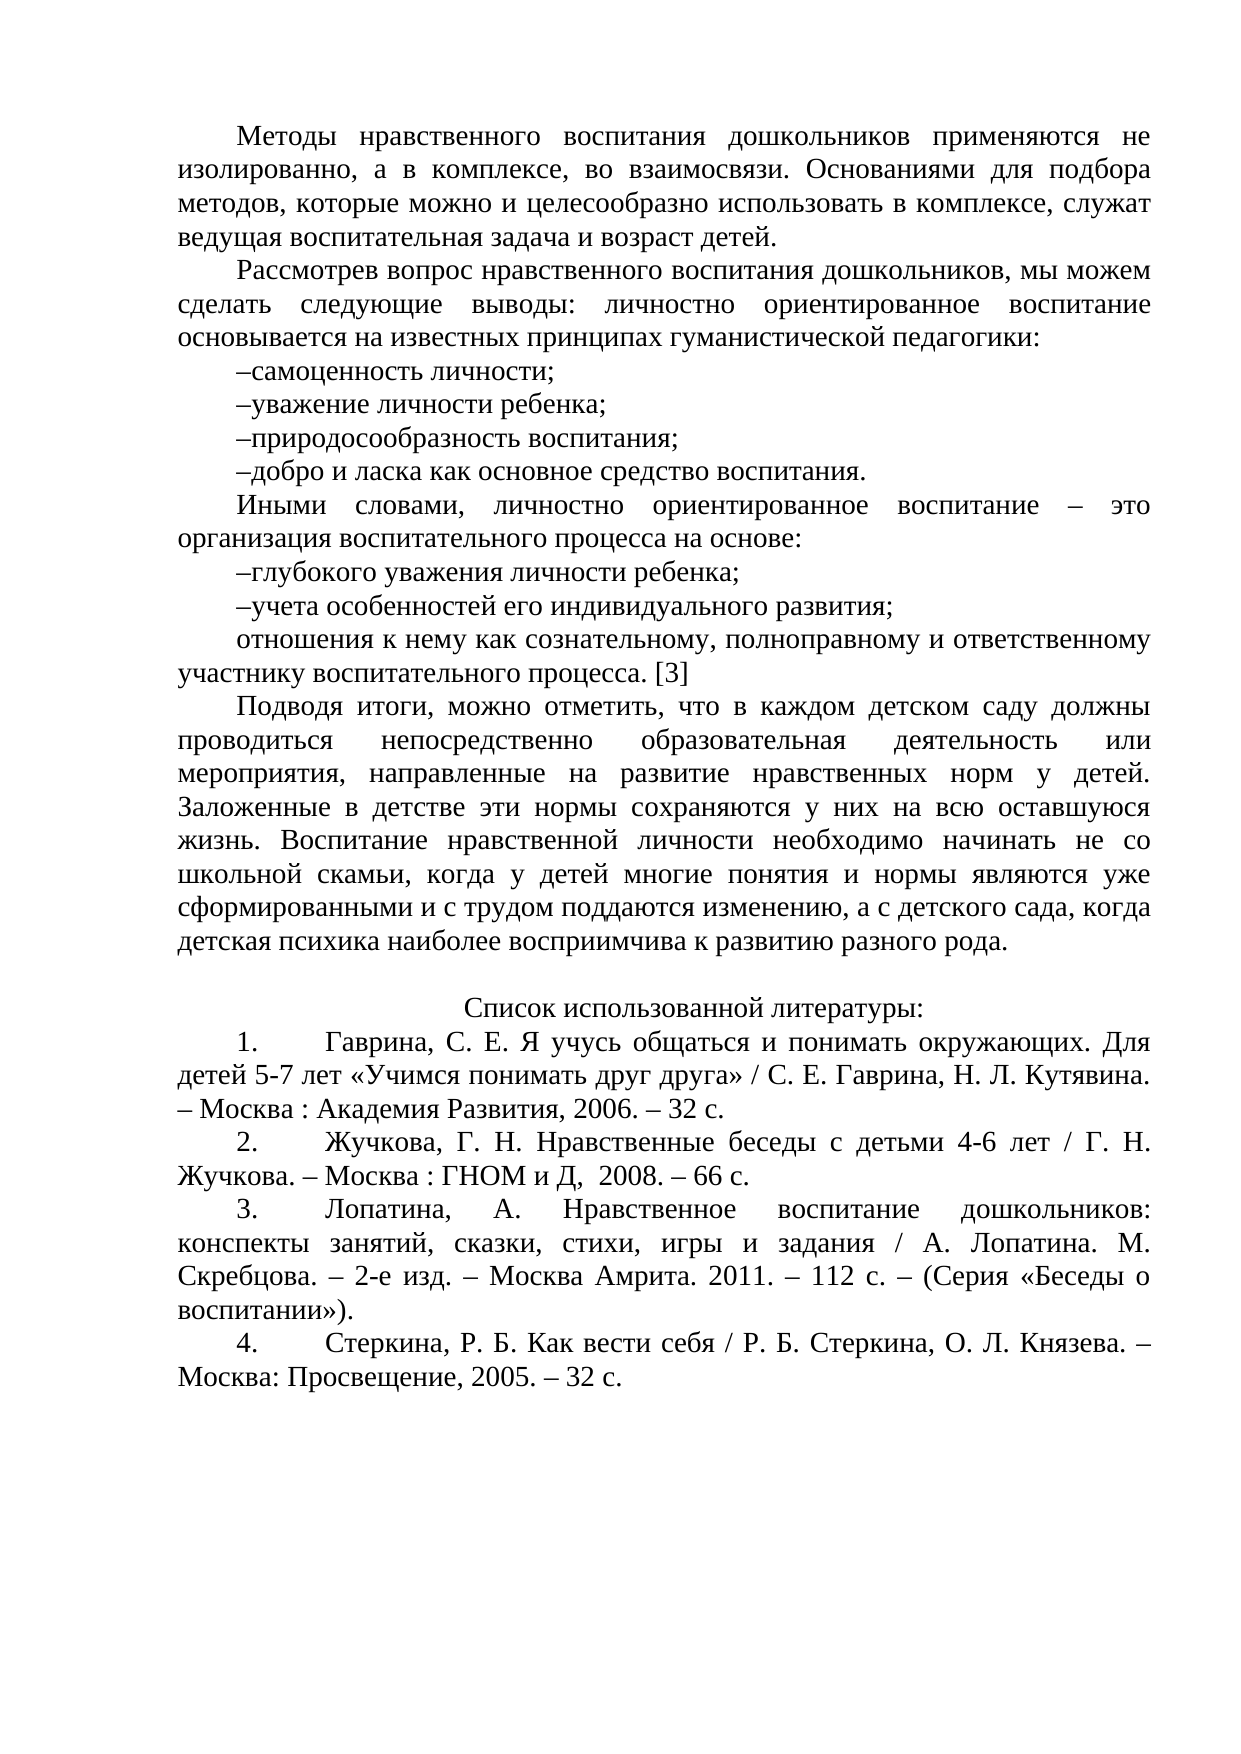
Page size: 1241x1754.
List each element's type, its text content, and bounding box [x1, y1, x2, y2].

list Гаврина, С. Е. Я учусь общаться и понимать окружающих. Для детей 5-7 лет «Учимся понимать друг друга» / С. Е. Гаврина, Н. Л. Кутявина. – Москва : Академия Развития, 2006. – 32 с. [177, 1024, 1152, 1124]
list уважение личности ребенка; [177, 386, 1152, 420]
text Подводя итоги, можно отметить, что в каждом детском саду должны проводиться непосредственно образовательная деятельность или мероприятия, направленные на развитие нравственных норм у детей. Заложенные в детстве эти нормы сохраняются у них на всю оставшуюся жизнь. Воспитание нравственной личности необходимо начинать не со школьной скамьи, когда у детей многие понятия и нормы являются уже сформированными и с трудом поддаются изменению, а с детского сада, когда детская психика наиболее восприимчива к развитию разного рода. [177, 688, 1152, 957]
text Список использованной литературы: [177, 990, 1152, 1024]
list самоценность личности; [177, 353, 1152, 386]
text отношения к нему как сознательному, полноправному и ответственному участнику воспитательного процесса. [3] [177, 621, 1152, 688]
list Жучкова, Г. Н. Нравственные беседы с детьми 4-6 лет / Г. Н. Жучкова. – Москва : ГНОМ и Д, 2008. – 66 с. [177, 1124, 1152, 1191]
text Рассмотрев вопрос нравственного воспитания дошкольников, мы можем сделать следующие выводы: личностно ориентированное воспитание основывается на известных принципах гуманистической педагогики: [177, 252, 1152, 353]
text Методы нравственного воспитания дошкольников применяются не изолированно, а в комплексе, во взаимосвязи. Основаниями для подбора методов, которые можно и целесообразно использовать в комплексе, служат ведущая воспитательная задача и возраст детей. [177, 118, 1152, 252]
list Стеркина, Р. Б. Как вести себя / Р. Б. Стеркина, О. Л. Князева. – Москва: Просвещение, 2005. – 32 с. [177, 1326, 1152, 1393]
text Иными словами, личностно ориентированное воспитание – это организация воспитательного процесса на основе: [177, 487, 1152, 554]
list учета особенностей его индивидуального развития; [177, 588, 1152, 621]
list добро и ласка как основное средство воспитания. [177, 453, 1152, 487]
list природосообразность воспитания; [177, 420, 1152, 453]
list глубокого уважения личности ребенка; [177, 554, 1152, 588]
list Лопатина, А. Нравственное воспитание дошкольников: конспекты занятий, сказки, стихи, игры и задания / А. Лопатина. М. Скребцова. – 2-е изд. – Москва Амрита. 2011. – 112 с. – (Серия «Беседы о воспитании»). [177, 1191, 1152, 1326]
